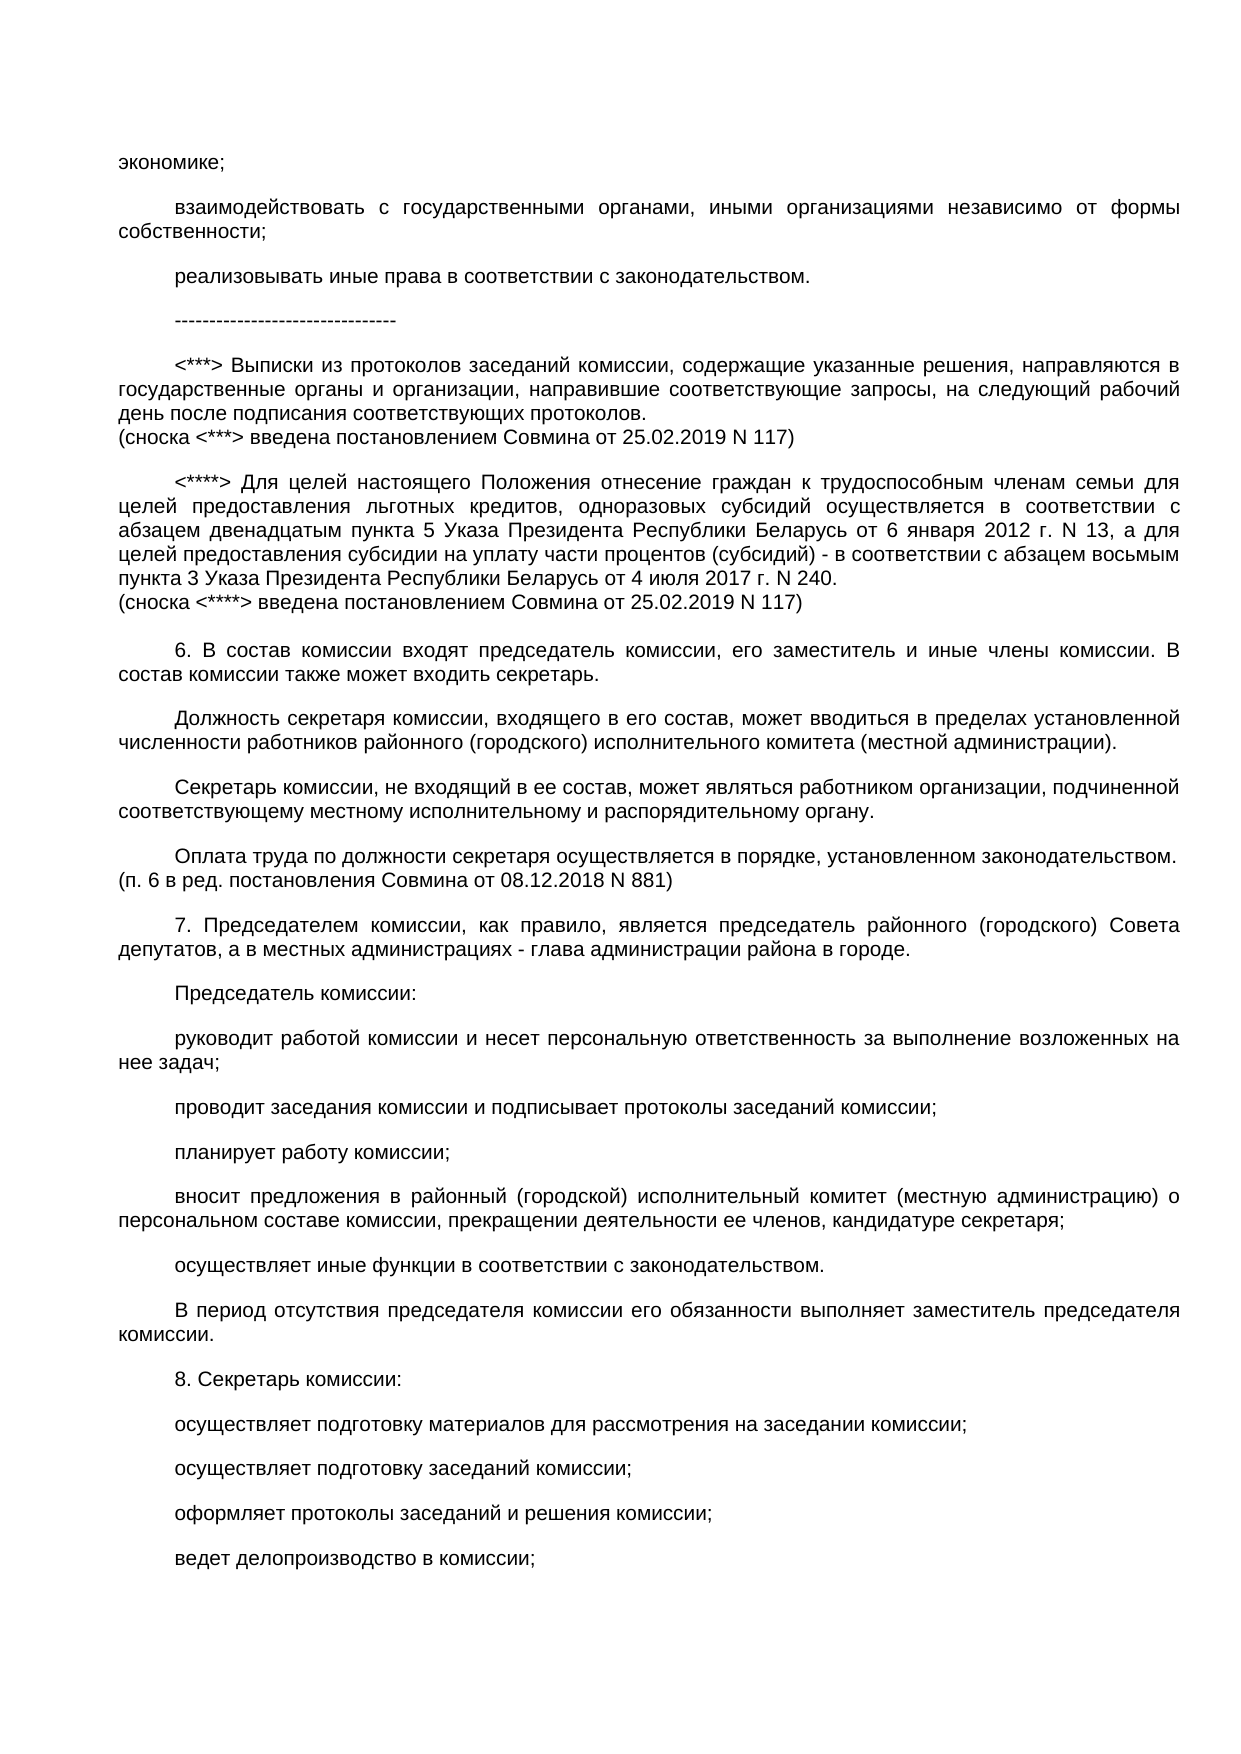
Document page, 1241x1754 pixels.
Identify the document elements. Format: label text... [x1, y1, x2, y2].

text (сноска <***> введена постановлением Совмина от 25.02.2019 N 117) [118, 425, 1181, 449]
text <***> Выписки из протоколов заседаний комиссии, содержащие указанные решения, направляются в государственные органы и организации, направившие соответствующие запросы, на следующий рабочий день после подписания соответствующих протоколов. [118, 353, 1181, 425]
text (сноска <****> введена постановлением Совмина от 25.02.2019 N 117) [118, 589, 1181, 613]
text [118, 150, 1181, 174]
text планирует работу комиссии; [118, 1139, 1181, 1163]
text Должность секретаря комиссии, входящего в его состав, может вводиться в пределах установленной численности работников районного (городского) исполнительного комитета (местной администрации). [118, 706, 1181, 754]
text Оплата труда по должности секретаря осуществляется в порядке, установленном законодательством. [118, 844, 1181, 868]
text оформляет протоколы заседаний и решения комиссии; [118, 1501, 1181, 1525]
text Председатель комиссии: [118, 981, 1181, 1005]
text осуществляет подготовку материалов для рассмотрения на заседании комиссии; [118, 1411, 1181, 1435]
text 7. Председателем комиссии, как правило, является председатель районного (городского) Совета депутатов, а в местных администрациях - глава администрации района в городе. [118, 912, 1181, 960]
text осуществляет подготовку заседаний комиссии; [118, 1456, 1181, 1480]
text <****> Для целей настоящего Положения отнесение граждан к трудоспособным членам семьи для целей предоставления льготных кредитов, одноразовых субсидий осуществляется в соответствии с абзацем двенадцатым пункта 5 Указа Президента Республики Беларусь от 6 января 2012 г. N 13, а для целей предоставления субсидии на уплату части процентов (субсидий) - в соответствии с абзацем восьмым пункта 3 Указа Президента Республики Беларусь от 4 июля 2017 г. N 240. [118, 470, 1181, 589]
text вносит предложения в районный (городской) исполнительный комитет (местную администрацию) о персональном составе комиссии, прекращении деятельности ее членов, кандидатуре секретаря; [118, 1184, 1181, 1232]
text -------------------------------- [118, 308, 1181, 332]
text ведет делопроизводство в комиссии; [118, 1546, 1181, 1570]
text Секретарь комиссии, не входящий в ее состав, может являться работником организации, подчиненной соответствующему местному исполнительному и распорядительному органу. [118, 775, 1181, 823]
text В период отсутствия председателя комиссии его обязанности выполняет заместитель председателя комиссии. [118, 1298, 1181, 1346]
text 8. Секретарь комиссии: [118, 1367, 1181, 1391]
text проводит заседания комиссии и подписывает протоколы заседаний комиссии; [118, 1095, 1181, 1119]
text 6. В состав комиссии входят председатель комиссии, его заместитель и иные члены комиссии. В состав комиссии также может входить секретарь. [118, 637, 1181, 685]
text руководит работой комиссии и несет персональную ответственность за выполнение возложенных на нее задач; [118, 1026, 1181, 1074]
text реализовывать иные права в соответствии с законодательством. [118, 263, 1181, 287]
text (п. 6 в ред. постановления Совмина от 08.12.2018 N 881) [118, 868, 1181, 892]
text взаимодействовать с государственными органами, иными организациями независимо от формы собственности; [118, 195, 1181, 243]
text осуществляет иные функции в соответствии с законодательством. [118, 1253, 1181, 1277]
